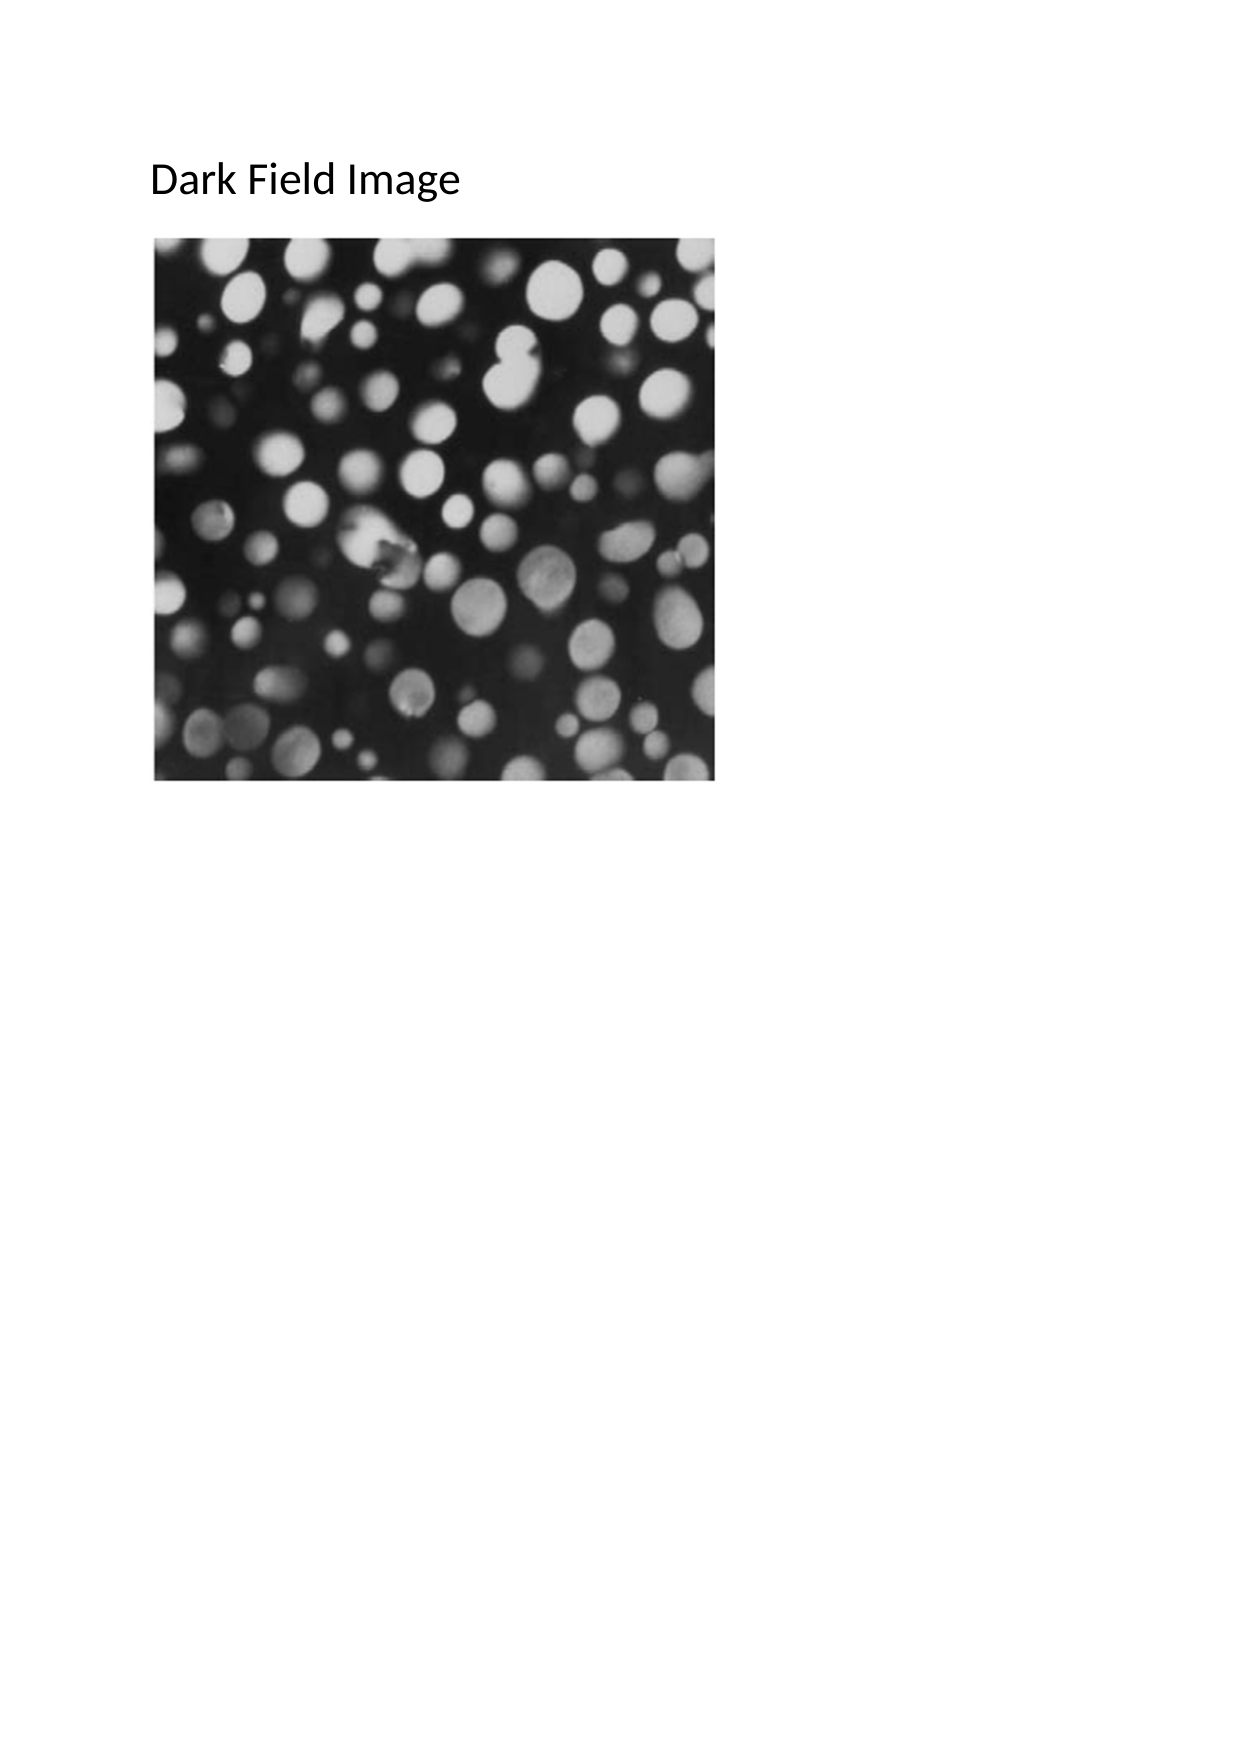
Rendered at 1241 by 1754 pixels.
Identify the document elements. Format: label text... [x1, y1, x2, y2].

picture [150, 235, 721, 784]
text Dark Field Image [150, 150, 1090, 206]
